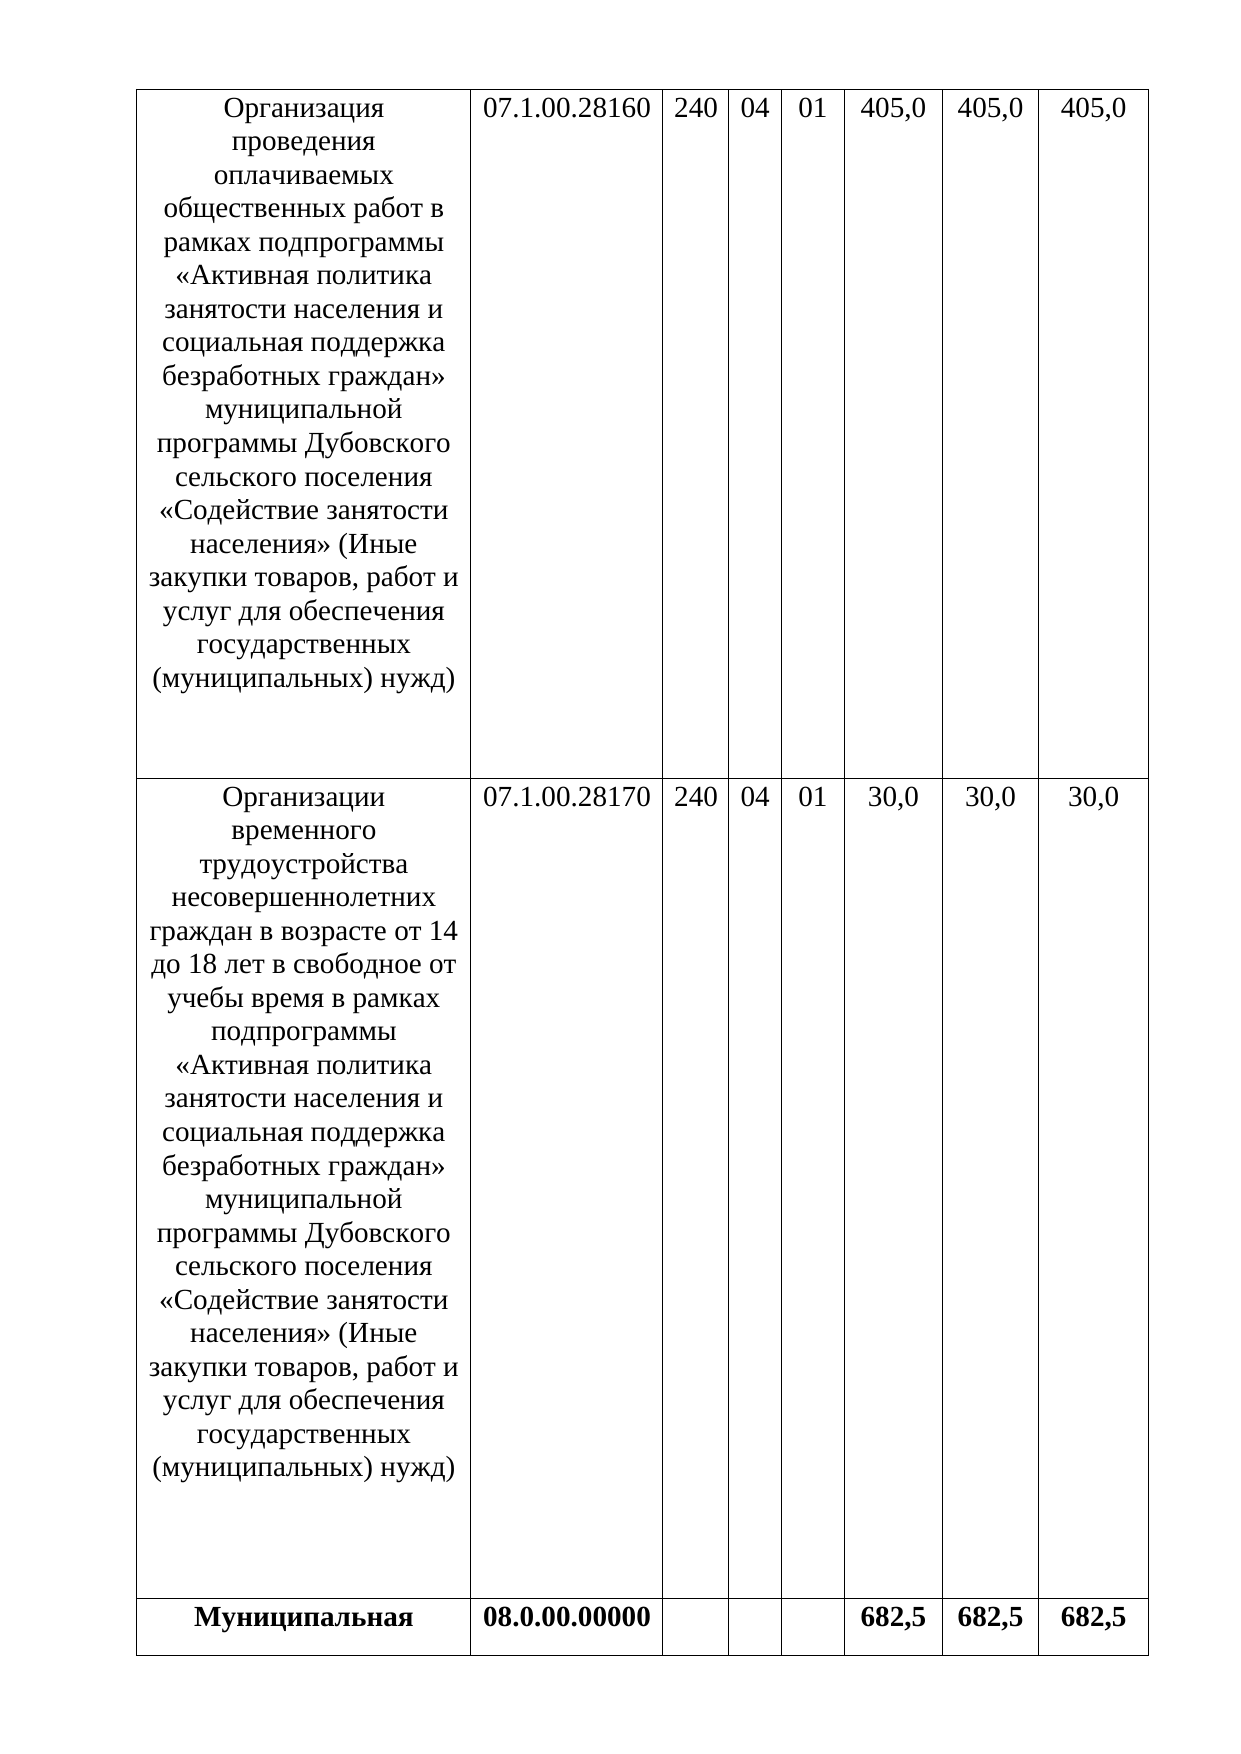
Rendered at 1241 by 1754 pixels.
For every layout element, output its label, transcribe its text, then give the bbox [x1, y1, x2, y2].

table_cell 682,5 [845, 1599, 942, 1655]
table_cell 30,0 [1039, 779, 1148, 1598]
table_cell 240 [663, 90, 728, 778]
table_cell 405,0 [845, 90, 942, 778]
table_cell 30,0 [943, 779, 1038, 1598]
table_cell 07.1.00.28170 [471, 779, 662, 1598]
table_cell 01 [782, 779, 844, 1598]
table_cell [729, 1599, 781, 1655]
table_cell 240 [663, 779, 728, 1598]
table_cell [137, 1599, 470, 1655]
table_cell 682,5 [1039, 1599, 1148, 1655]
table_cell Организации временного трудоустройства несовершеннолетних граждан в возрасте от 14 до 18 лет в свободное от учебы время в рамках подпрограммы «Активная политика занятости населения и социальная поддержка безработных граждан» муниципальной программы Дубовского сельского поселения «Содействие занятости населения» (Иные закупки товаров, работ и услуг для обеспечения государственных (муниципальных) нужд) [137, 779, 470, 1598]
table_cell 405,0 [943, 90, 1038, 778]
table_cell 682,5 [943, 1599, 1038, 1655]
table_cell 01 [782, 90, 844, 778]
table_cell [782, 1599, 844, 1655]
table_cell Организация проведения оплачиваемых общественных работ в рамках подпрограммы «Активная политика занятости населения и социальная поддержка безработных граждан» муниципальной программы Дубовского сельского поселения «Содействие занятости населения» (Иные закупки товаров, работ и услуг для обеспечения государственных (муниципальных) нужд) [137, 90, 470, 778]
table_cell 08.0.00.00000 [471, 1599, 662, 1655]
table_cell 405,0 [1039, 90, 1148, 778]
table_cell 04 [729, 90, 781, 778]
table_cell 07.1.00.28160 [471, 90, 662, 778]
table_cell 30,0 [845, 779, 942, 1598]
table_cell 04 [729, 779, 781, 1598]
table_cell [663, 1599, 728, 1655]
